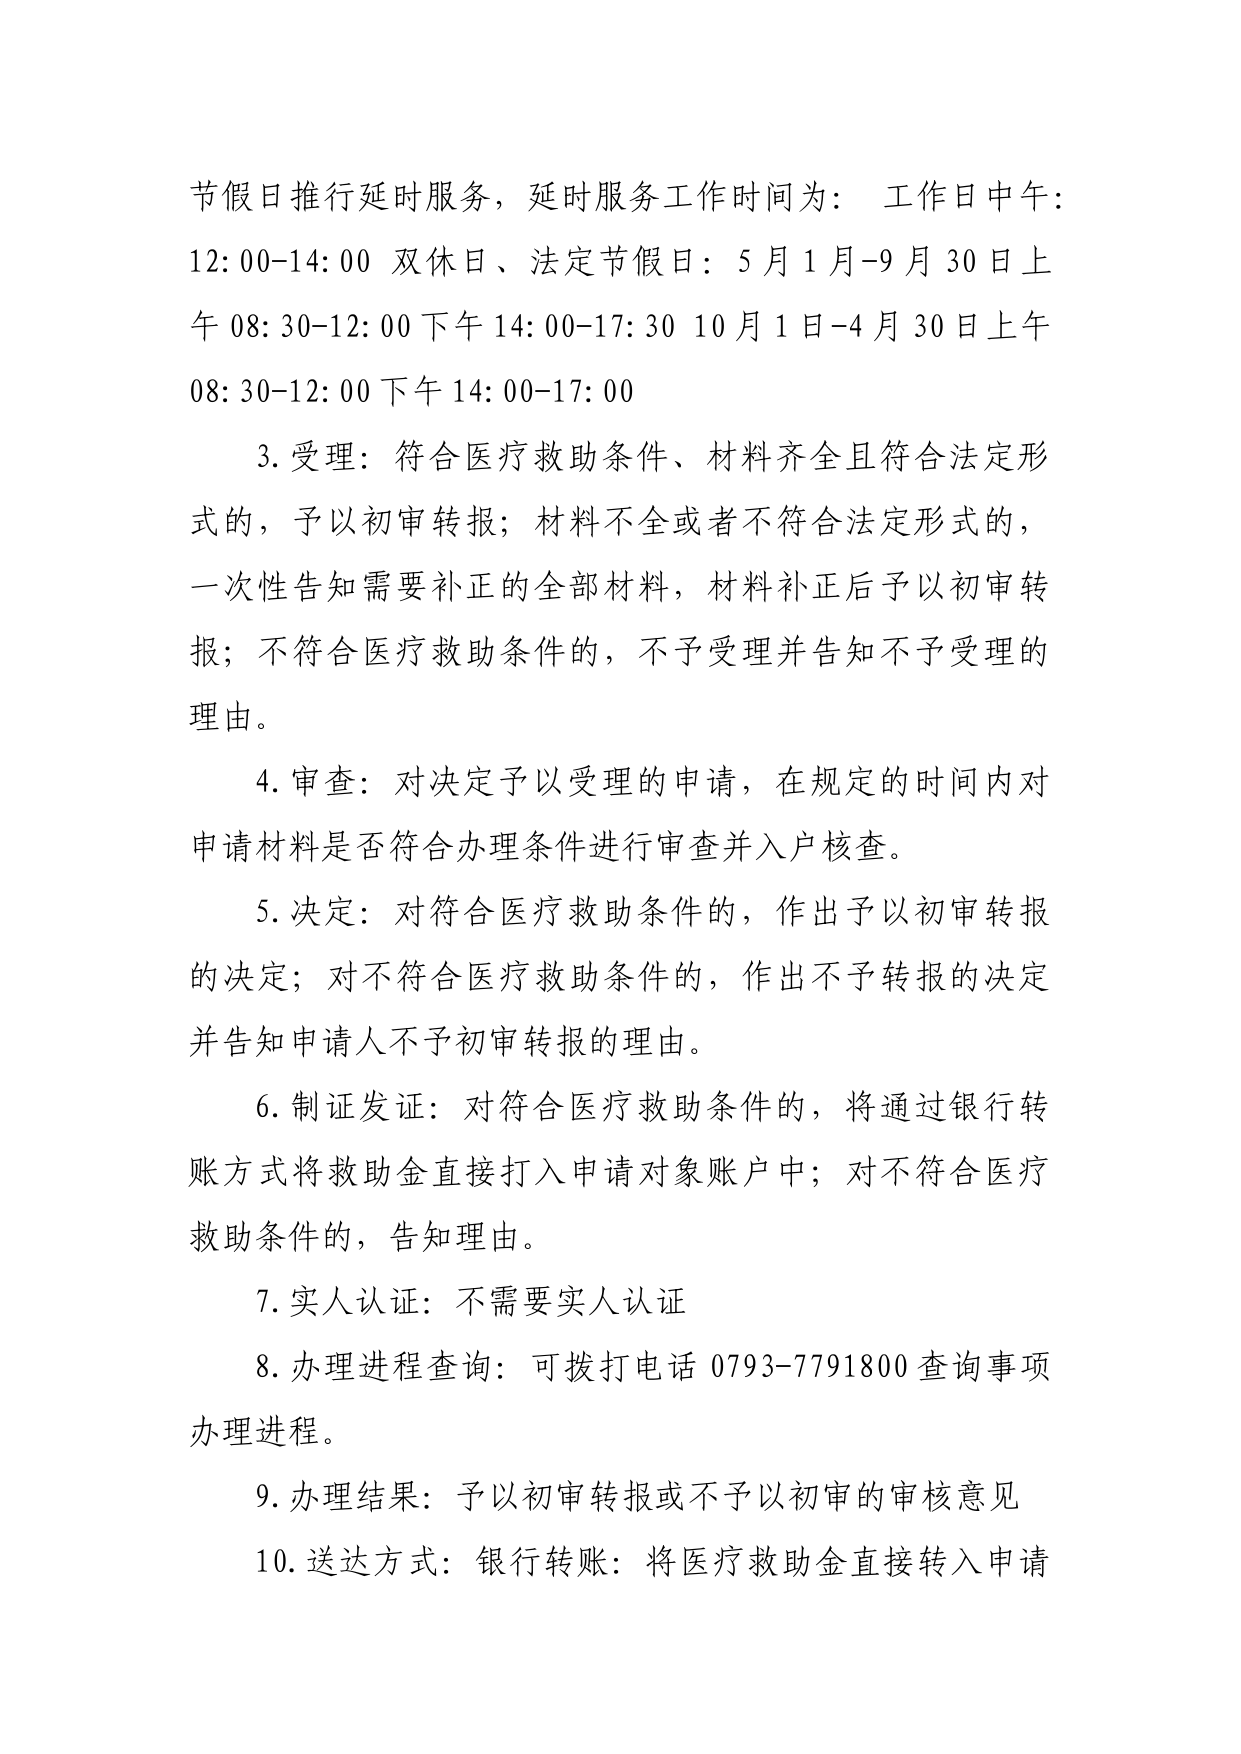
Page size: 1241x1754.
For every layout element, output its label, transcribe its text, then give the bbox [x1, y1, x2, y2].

text 6.制证发证：对符合医疗救助条件的，将通过银行转账方式将救助金直接打入申请对象账户中；对不符合医疗救助条件的，告知理由。 [187, 1072, 1053, 1267]
text 3.受理：符合医疗救助条件、材料齐全且符合法定形式的，予以初审转报；材料不全或者不符合法定形式的，一次性告知需要补正的全部材料，材料补正后予以初审转报；不符合医疗救助条件的，不予受理并告知不予受理的理由。 [187, 422, 1053, 747]
text 8.办理进程查询：可拨打电话0793-7791800查询事项办理进程。 [187, 1332, 1053, 1462]
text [187, 162, 1053, 422]
text 5.决定：对符合医疗救助条件的，作出予以初审转报的决定；对不符合医疗救助条件的，作出不予转报的决定并告知申请人不予初审转报的理由。 [187, 877, 1053, 1072]
text 7.实人认证：不需要实人认证 [187, 1267, 1053, 1332]
text 9.办理结果：予以初审转报或不予以初审的审核意见 [187, 1462, 1053, 1527]
text 4.审查：对决定予以受理的申请，在规定的时间内对申请材料是否符合办理条件进行审查并入户核查。 [187, 747, 1053, 877]
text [187, 1527, 1053, 1592]
